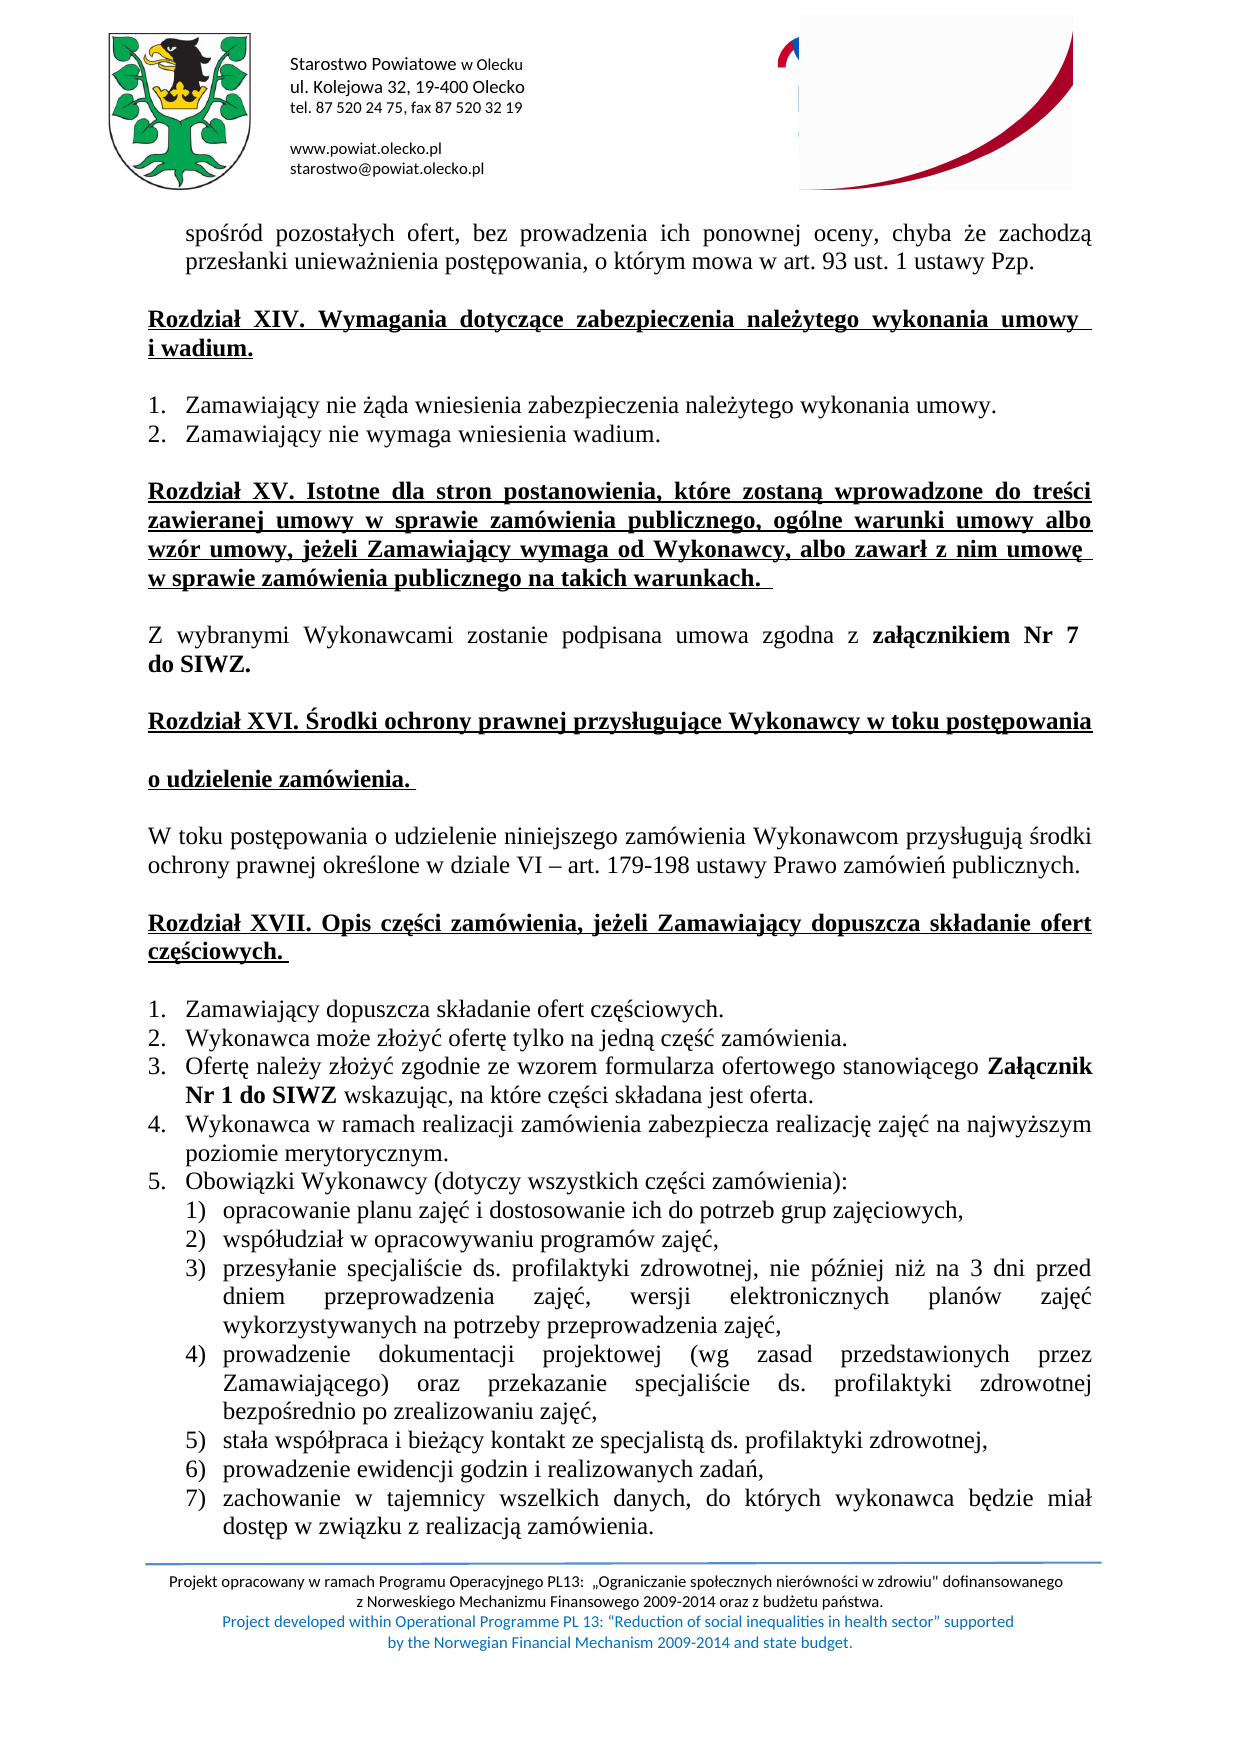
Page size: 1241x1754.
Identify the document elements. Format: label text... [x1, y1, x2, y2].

list przesyłanie specjaliście ds. profilaktyki zdrowotnej, nie później niż na 3 dni przed dniem przeprowadzenia zajęć, wersji elektronicznych planów zajęć wykorzystywanych na potrzeby przeprowadzenia zajęć, [185, 1253, 1093, 1339]
list Ofertę należy złożyć zgodnie ze wzorem formularza ofertowego stanowiącego Załącznik Nr 1 do SIWZ wskazując, na które części składana jest oferta. [148, 1051, 1093, 1109]
text Rozdział XV. Istotne dla stron postanowienia, które zostaną wprowadzone do treści zawieranej umowy w sprawie zamówienia publicznego, ogólne warunki umowy albo wzór umowy, jeżeli Zamawiający wymaga od Wykonawcy, albo zawarł z nim umowę w sprawie zamówienia publicznego na takich warunkach. [148, 532, 1093, 559]
list prowadzenie ewidencji godzin i realizowanych zadań, [185, 1454, 1093, 1483]
text Z wybranymi Wykonawcami zostanie podpisana umowa zgodna z załącznikiem Nr 7 do SIWZ. [148, 620, 1093, 678]
text W toku postępowania o udzielenie niniejszego zamówienia Wykonawcom przysługują środki ochrony prawnej określone w dziale VI – art. 179-198 ustawy Prawo zamówień publicznych. [148, 821, 1093, 879]
list Obowiązki Wykonawcy (dotyczy wszystkich części zamówienia): [148, 1166, 1093, 1195]
list stała współpraca i bieżący kontakt ze specjalistą ds. profilaktyki zdrowotnej, [185, 1425, 1093, 1454]
list Zamawiający nie żąda wniesienia zabezpieczenia należytego wykonania umowy. [148, 390, 1093, 419]
text Rozdział XVI. Środki ochrony prawnej przysługujące Wykonawcy w toku postępowania o udzielenie zamówienia. [148, 706, 1093, 731]
list zachowanie w tajemnicy wszelkich danych, do których wykonawca będzie miał dostęp w związku z realizacją zamówienia. [185, 1483, 1093, 1540]
list prowadzenie dokumentacji projektowej (wg zasad przedstawionych przez Zamawiającego) oraz przekazanie specjaliście ds. profilaktyki zdrowotnej bezpośrednio po zrealizowaniu zajęć, [185, 1339, 1093, 1425]
list Wykonawca może złożyć ofertę tylko na jedną część zamówienia. [148, 1023, 1093, 1051]
list Wykonawca w ramach realizacji zamówienia zabezpiecza realizację zajęć na najwyższym poziomie merytorycznym. [148, 1109, 1093, 1166]
list Zamawiający dopuszcza składanie ofert częściowych. [148, 994, 1093, 1023]
text Rozdział XIV. Wymagania dotyczące zabezpieczenia należytego wykonania umowy i wadium. [148, 304, 1093, 361]
list Zamawiający nie wymaga wniesienia wadium. [148, 419, 1093, 448]
list opracowanie planu zajęć i dostosowanie ich do potrzeb grup zajęciowych, [185, 1195, 1093, 1224]
text Rozdział XV. Istotne dla stron postanowienia, które zostaną wprowadzone do treści zawieranej umowy w sprawie zamówienia publicznego, ogólne warunki umowy albo wzór umowy, jeżeli Zamawiający wymaga od Wykonawcy, albo zawarł z nim umowę w sprawie zamówienia publicznego na takich warunkach. [148, 476, 1093, 530]
list współudział w opracowywaniu programów zajęć, [185, 1224, 1093, 1253]
text Rozdział XVI. Środki ochrony prawnej przysługujące Wykonawcy w toku postępowania o udzielenie zamówienia. [148, 733, 1093, 793]
text Rozdział XVII. Opis części zamówienia, jeżeli Zamawiający dopuszcza składanie ofert częściowych. [148, 908, 1093, 965]
text Rozdział XV. Istotne dla stron postanowienia, które zostaną wprowadzone do treści zawieranej umowy w sprawie zamówienia publicznego, ogólne warunki umowy albo wzór umowy, jeżeli Zamawiający wymaga od Wykonawcy, albo zawarł z nim umowę w sprawie zamówienia publicznego na takich warunkach. [148, 560, 1093, 591]
picture [777, 14, 1073, 190]
picture [108, 33, 251, 190]
